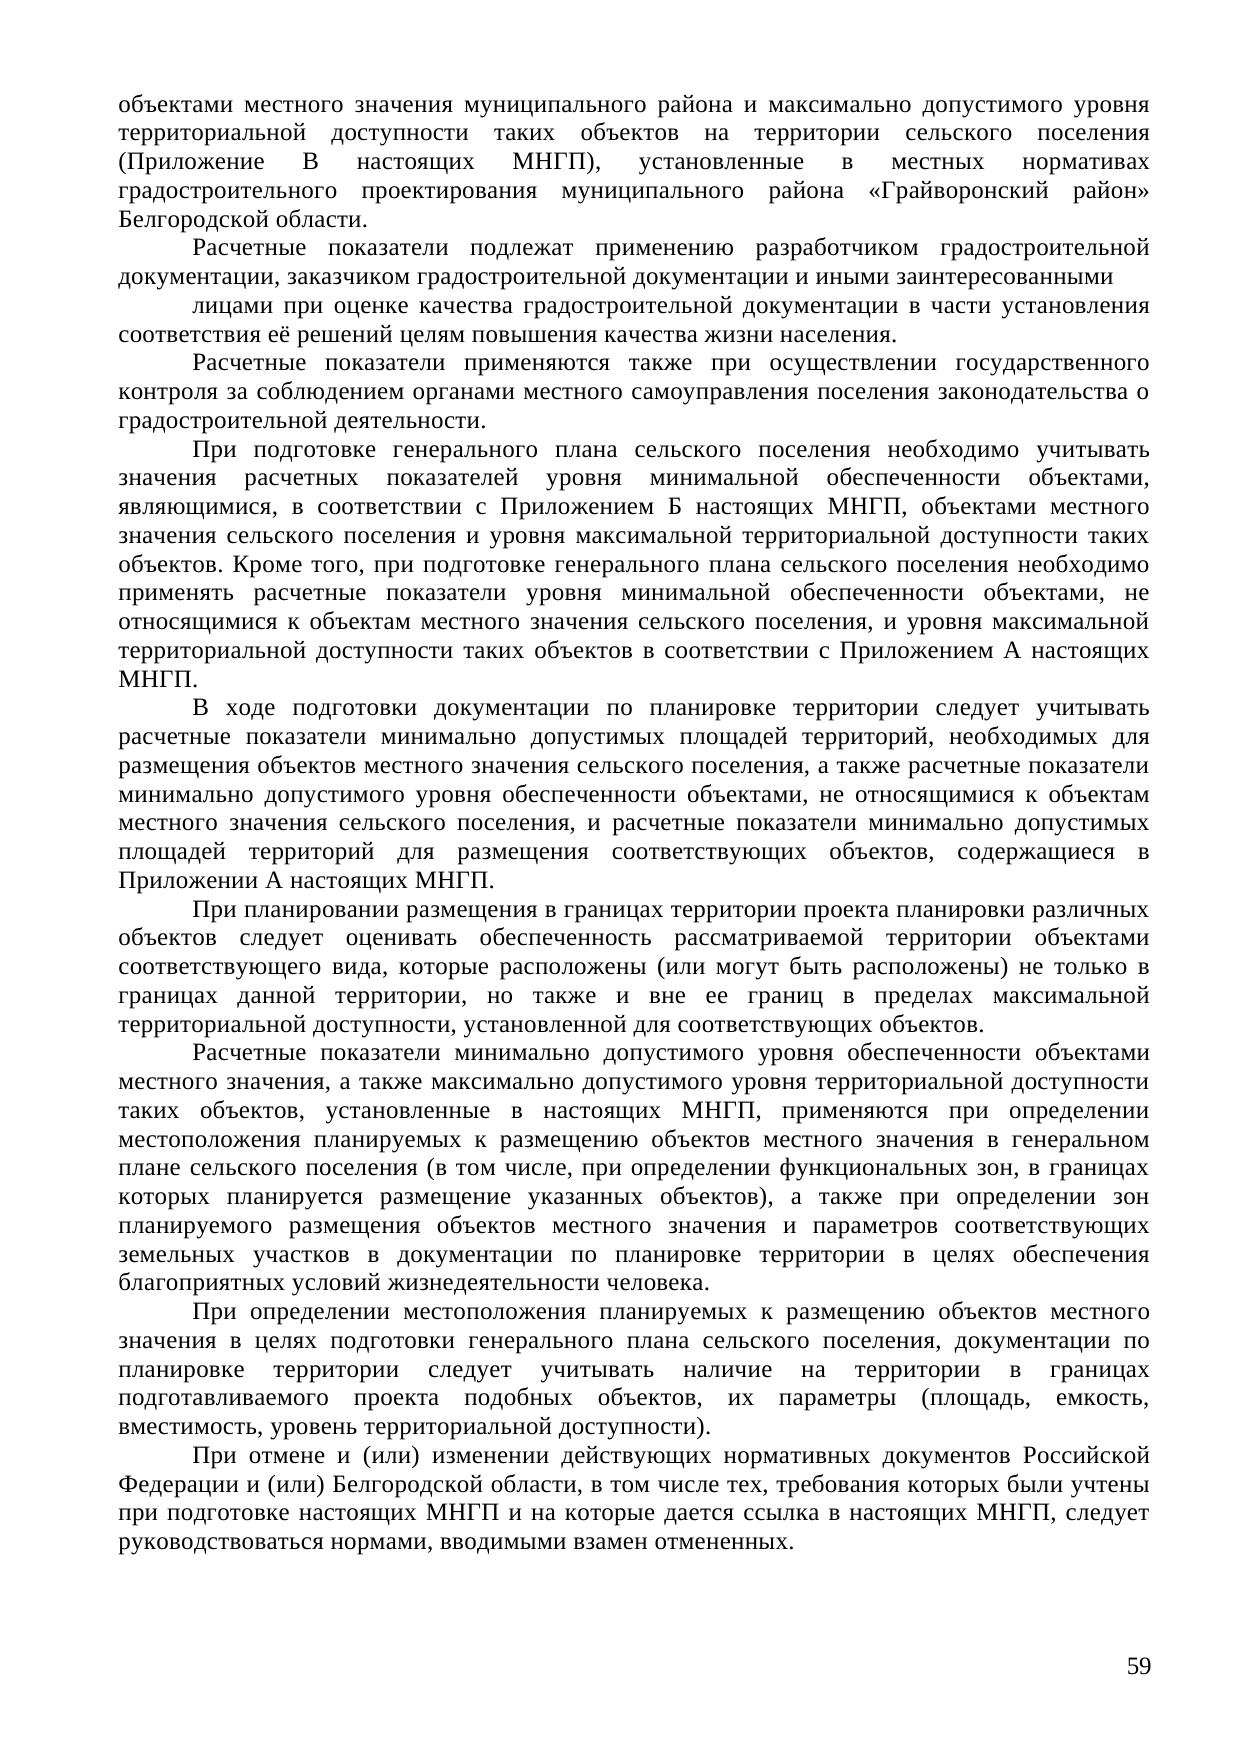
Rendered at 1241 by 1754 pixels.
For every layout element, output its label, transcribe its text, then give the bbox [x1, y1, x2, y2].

text Расчетные показатели применяются также при осуществлении государственного контроля за соблюдением органами местного самоуправления поселения законодательства о градостроительной деятельности. [118, 347, 1152, 434]
text При подготовке генерального плана сельского поселения необходимо учитывать значения расчетных показателей уровня минимальной обеспеченности объектами, являющимися, в соответствии с Приложением Б настоящих МНГП, объектами местного значения сельского поселения и уровня максимальной территориальной доступности таких объектов. Кроме того, при подготовке генерального плана сельского поселения необходимо применять расчетные показатели уровня минимальной обеспеченности объектами, не относящимися к объектам местного значения сельского поселения, и уровня максимальной территориальной доступности таких объектов в соответствии с Приложением А настоящих МНГП. [118, 434, 1152, 692]
text лицами при оценке качества градостроительной документации в части установления соответствия её решений целям повышения качества жизни населения. [118, 290, 1152, 347]
text Расчетные показатели подлежат применению разработчиком градостроительной документации, заказчиком градостроительной документации и иными заинтересованными [118, 232, 1152, 290]
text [118, 89, 1152, 232]
text При определении местоположения планируемых к размещению объектов местного значения в целях подготовки генерального плана сельского поселения, документации по планировке территории следует учитывать наличие на территории в границах подготавливаемого проекта подобных объектов, их параметры (площадь, емкость, вместимость, уровень территориальной доступности). [118, 1296, 1152, 1440]
text При отмене и (или) изменении действующих нормативных документов Российской Федерации и (или) Белгородской области, в том числе тех, требования которых были учтены при подготовке настоящих МНГП и на которые дается ссылка в настоящих МНГП, следует руководствоваться нормами, вводимыми взамен отмененных. [118, 1440, 1152, 1555]
text В ходе подготовки документации по планировке территории следует учитывать расчетные показатели минимально допустимых площадей территорий, необходимых для размещения объектов местного значения сельского поселения, а также расчетные показатели минимально допустимого уровня обеспеченности объектами, не относящимися к объектам местного значения сельского поселения, и расчетные показатели минимально допустимых площадей территорий для размещения соответствующих объектов, содержащиеся в Приложении А настоящих МНГП. [118, 692, 1152, 894]
text При планировании размещения в границах территории проекта планировки различных объектов следует оценивать обеспеченность рассматриваемой территории объектами соответствующего вида, которые расположены (или могут быть расположены) не только в границах данной территории, но также и вне ее границ в пределах максимальной территориальной доступности, установленной для соответствующих объектов. [118, 894, 1152, 1037]
text Расчетные показатели минимально допустимого уровня обеспеченности объектами местного значения, а также максимально допустимого уровня территориальной доступности таких объектов, установленные в настоящих МНГП, применяются при определении местоположения планируемых к размещению объектов местного значения в генеральном плане сельского поселения (в том числе, при определении функциональных зон, в границах которых планируется размещение указанных объектов), а также при определении зон планируемого размещения объектов местного значения и параметров соответствующих земельных участков в документации по планировке территории в целях обеспечения благоприятных условий жизнедеятельности человека. [118, 1037, 1152, 1296]
